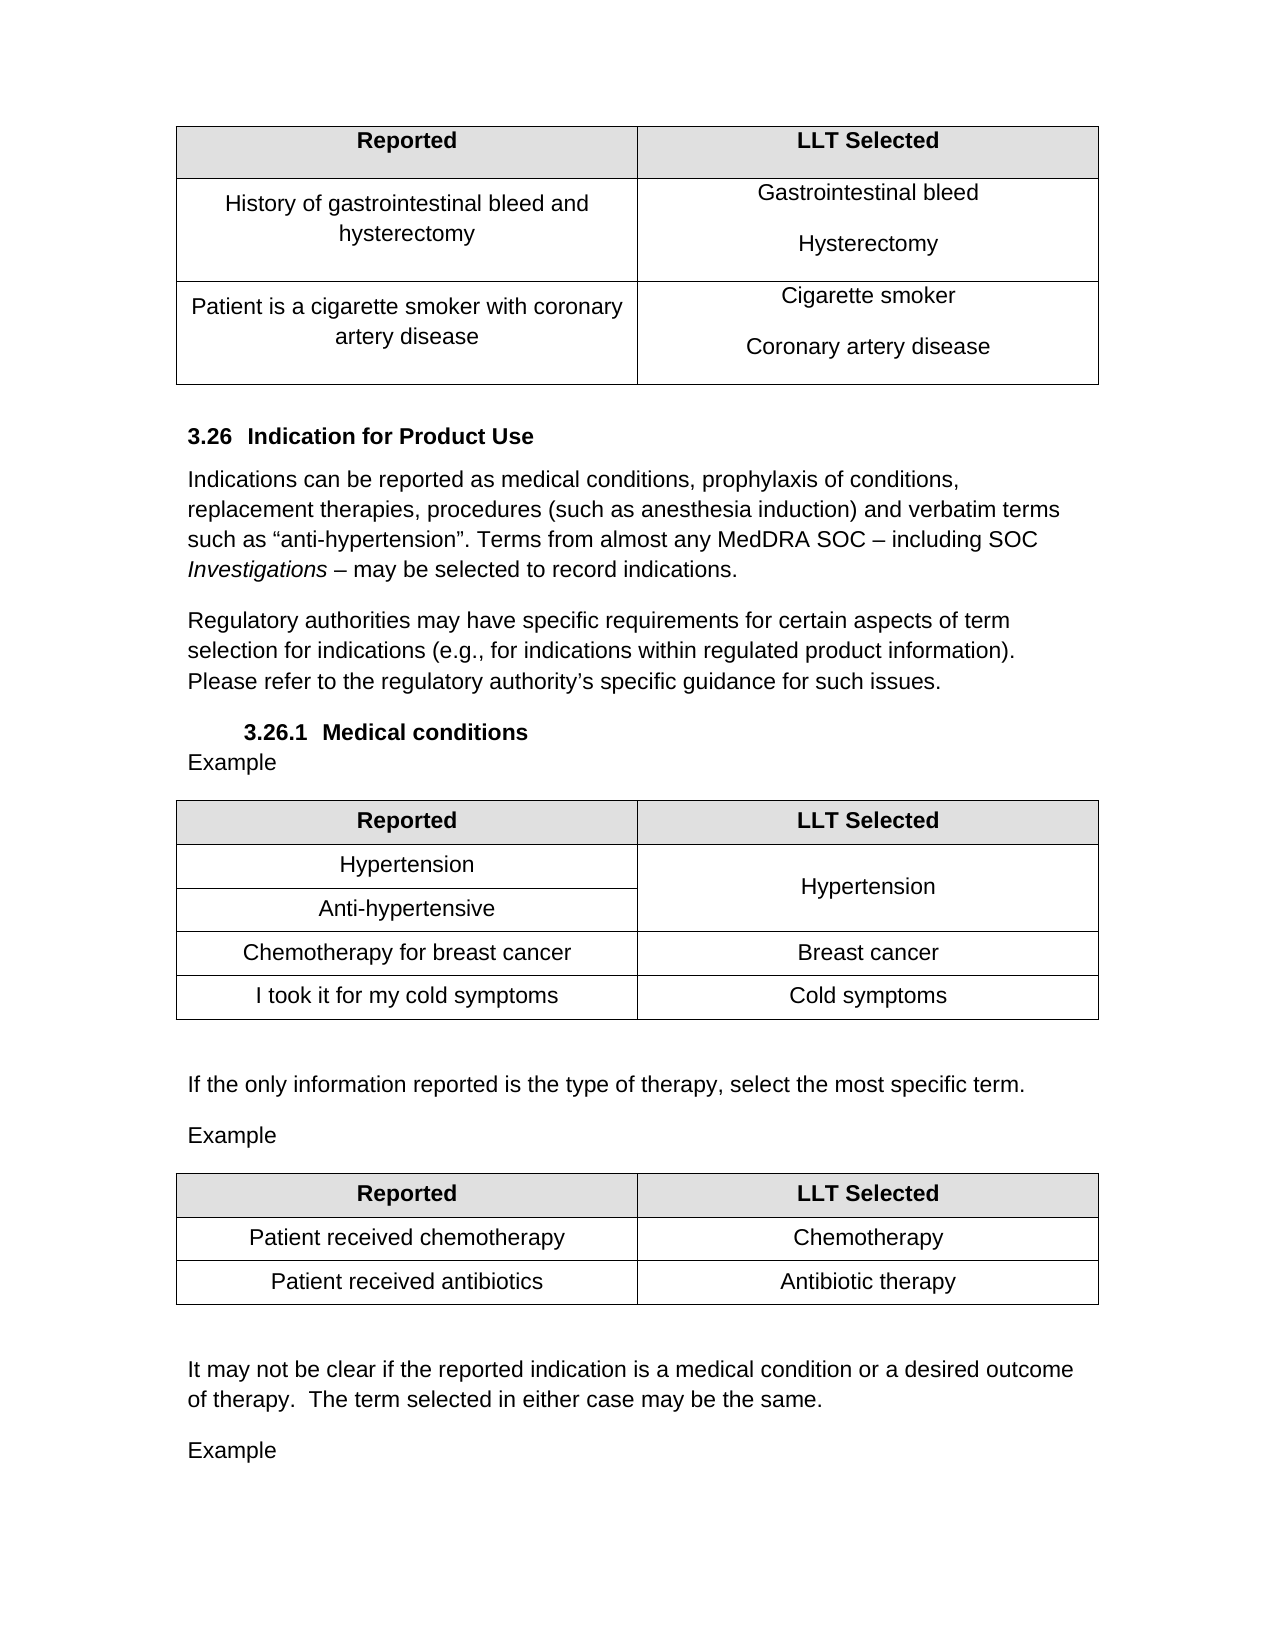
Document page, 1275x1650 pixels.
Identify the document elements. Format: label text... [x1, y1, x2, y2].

table_header Reported [177, 127, 637, 178]
table_header LLT Selected [638, 801, 1098, 844]
table_cell Patient is a cigarette smoker with coronary artery disease [177, 282, 637, 384]
table_cell Chemotherapy [638, 1218, 1098, 1260]
table_cell Patient received chemotherapy [177, 1218, 637, 1260]
table_cell Cold symptoms [638, 976, 1098, 1019]
table_cell Breast cancer [638, 932, 1098, 975]
table_cell History of gastrointestinal bleed and hysterectomy [177, 179, 637, 281]
subtitle Indication for Product Use [187, 423, 1087, 449]
table_header Reported [177, 801, 637, 844]
table_cell Chemotherapy for breast cancer [177, 932, 637, 975]
table_cell Cigarette smoker Coronary artery disease [638, 282, 1098, 384]
table_cell I took it for my cold symptoms [177, 976, 637, 1019]
text If the only information reported is the type of therapy, select the most specific term. [187, 1071, 1087, 1097]
subtitle Medical conditions [244, 719, 1087, 745]
table_cell Hypertension [638, 845, 1098, 931]
table_cell Antibiotic therapy [638, 1261, 1098, 1304]
table_cell Gastrointestinal bleed Hysterectomy [638, 179, 1098, 281]
text Example [187, 1437, 1087, 1464]
table_header LLT Selected [638, 127, 1098, 178]
text Example [187, 749, 1087, 775]
table_cell Patient received antibiotics [177, 1261, 637, 1304]
table_header LLT Selected [638, 1174, 1098, 1217]
table_cell Hypertension [177, 845, 637, 887]
text Regulatory authorities may have specific requirements for certain aspects of term selection for indications (e.g., for indications within regulated product information). Please refer to the regulatory authority’s specific guidance for such issues. [187, 607, 1087, 694]
text Example [187, 1122, 1087, 1148]
table_cell Anti-hypertensive [177, 889, 637, 931]
table_header Reported [177, 1174, 637, 1217]
text It may not be clear if the reported indication is a medical condition or a desired outcome of therapy. The term selected in either case may be the same. [187, 1356, 1087, 1413]
text Indications can be reported as medical conditions, prophylaxis of conditions, replacement therapies, procedures (such as anesthesia induction) and verbatim terms such as “anti-hypertension”. Terms from almost any MedDRA SOC – including SOC Investigations – may be selected to record indications. [187, 466, 1087, 583]
